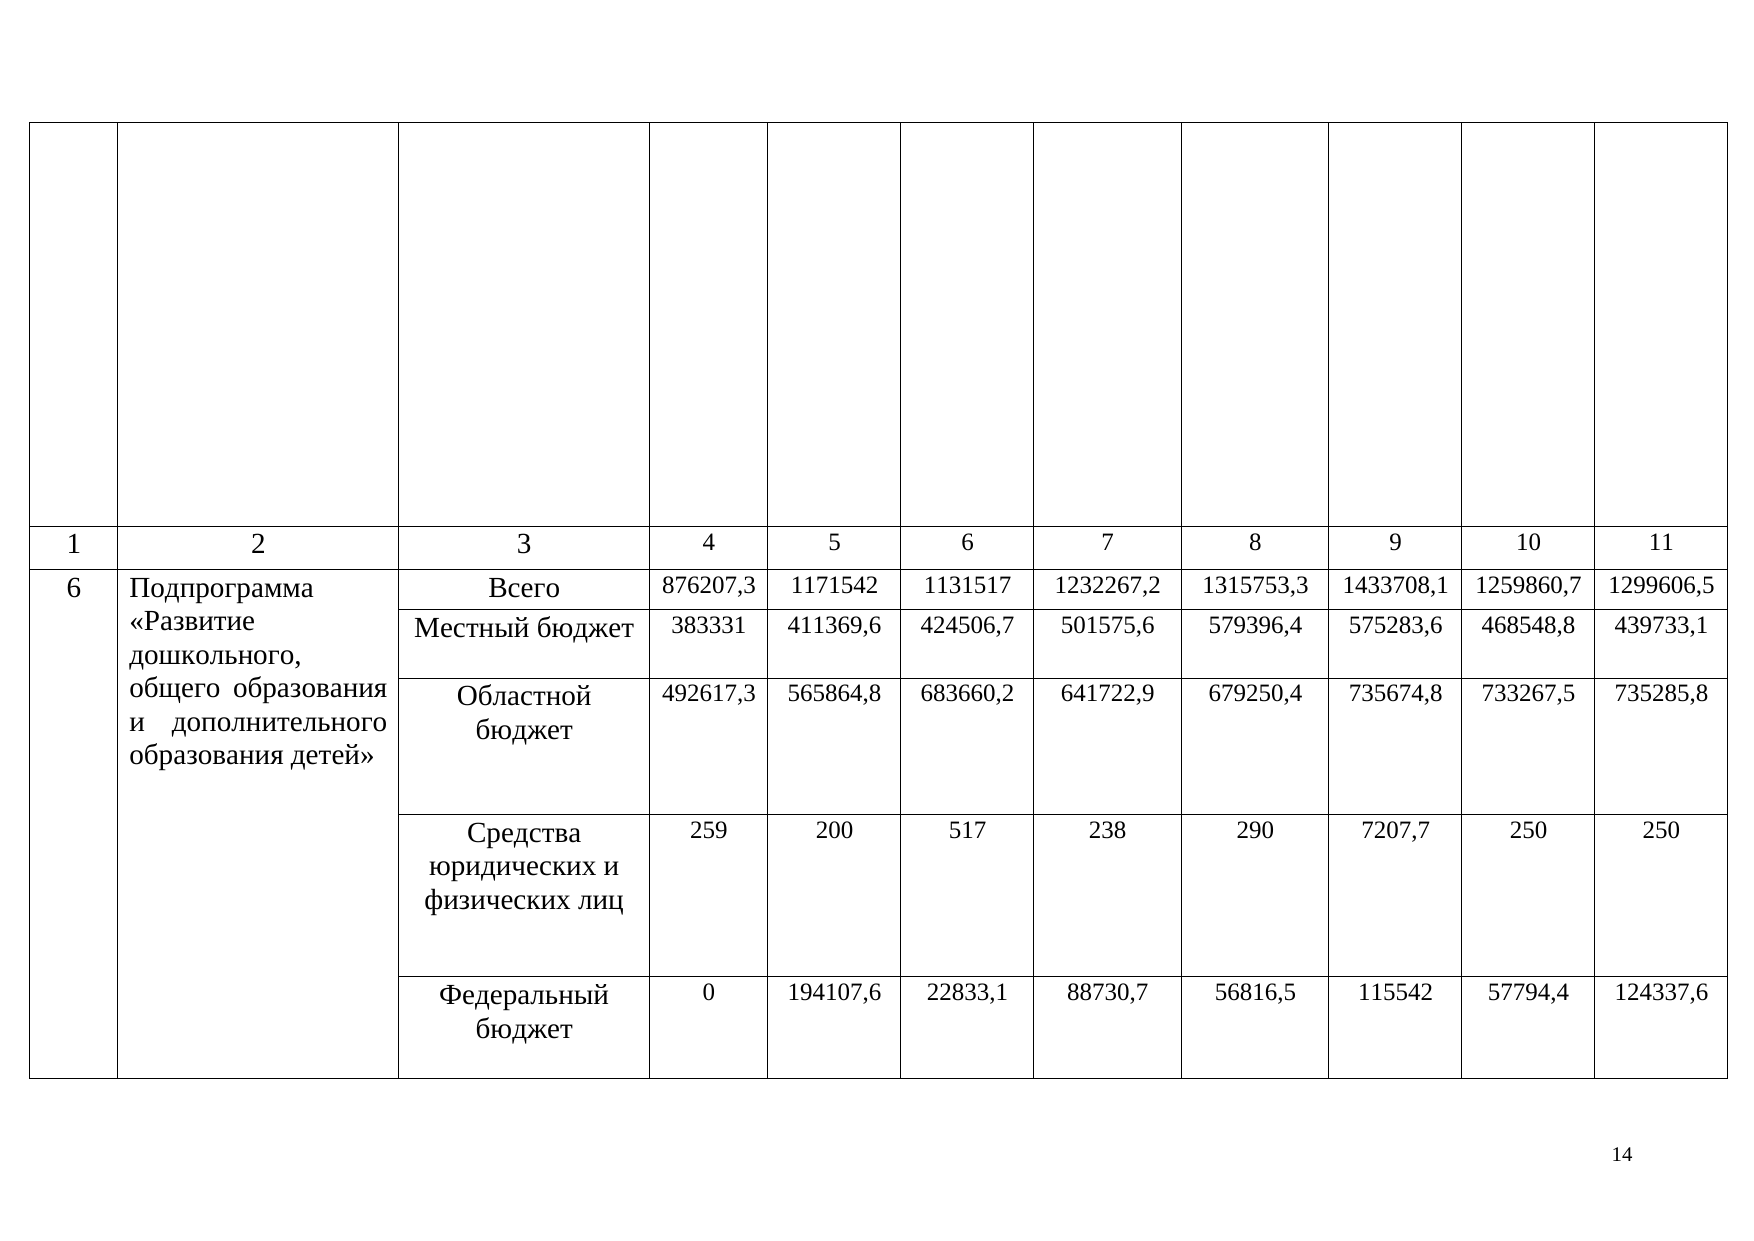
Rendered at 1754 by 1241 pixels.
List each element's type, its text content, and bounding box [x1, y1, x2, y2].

table_cell 0 [650, 977, 767, 1078]
table_cell 383331 [650, 610, 767, 677]
table_cell 735674,8 [1329, 679, 1461, 814]
table_cell [1329, 123, 1461, 526]
table_cell 492617,3 [650, 679, 767, 814]
table_cell Всего [399, 570, 649, 609]
table_cell 733267,5 [1462, 679, 1594, 814]
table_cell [118, 123, 398, 526]
table_cell 1232267,2 [1034, 570, 1181, 609]
table_cell Подпрограмма «Развитие дошкольного, общего образования и дополнительного образования детей» [118, 570, 398, 1078]
table_cell 250 [1595, 815, 1727, 976]
table_cell 22833,1 [901, 977, 1033, 1078]
table_cell 579396,4 [1182, 610, 1328, 677]
table_cell [30, 123, 117, 526]
table_cell 200 [768, 815, 900, 976]
table_cell [399, 123, 649, 526]
table_cell 290 [1182, 815, 1328, 976]
table_cell 250 [1462, 815, 1594, 976]
table_cell 683660,2 [901, 679, 1033, 814]
table_cell 6 [901, 527, 1033, 569]
table_cell 411369,6 [768, 610, 900, 677]
table_cell 501575,6 [1034, 610, 1181, 677]
table_cell Федеральный бюджет [399, 977, 649, 1078]
table_cell 57794,4 [1462, 977, 1594, 1078]
table_cell 1131517 [901, 570, 1033, 609]
table_cell [1595, 123, 1727, 526]
table_cell 876207,3 [650, 570, 767, 609]
table_cell 735285,8 [1595, 679, 1727, 814]
table_cell 424506,7 [901, 610, 1033, 677]
table_cell Областной бюджет [399, 679, 649, 814]
table_cell 259 [650, 815, 767, 976]
table_cell 124337,6 [1595, 977, 1727, 1078]
table_cell 194107,6 [768, 977, 900, 1078]
table_cell 5 [768, 527, 900, 569]
table_cell 1433708,1 [1329, 570, 1461, 609]
table_cell 8 [1182, 527, 1328, 569]
table_cell [1034, 123, 1181, 526]
table_cell 679250,4 [1182, 679, 1328, 814]
table_cell 56816,5 [1182, 977, 1328, 1078]
table_cell 575283,6 [1329, 610, 1461, 677]
table_cell 1259860,7 [1462, 570, 1594, 609]
table_cell 238 [1034, 815, 1181, 976]
table_cell 6 [30, 570, 117, 1078]
table_cell 1 [30, 527, 117, 569]
table_cell 641722,9 [1034, 679, 1181, 814]
table_cell 2 [118, 527, 398, 569]
table_cell 88730,7 [1034, 977, 1181, 1078]
table_cell [1182, 123, 1328, 526]
table_cell 468548,8 [1462, 610, 1594, 677]
table_cell 4 [650, 527, 767, 569]
table_cell [768, 123, 900, 526]
table_cell 11 [1595, 527, 1727, 569]
table_cell 565864,8 [768, 679, 900, 814]
table_cell [1462, 123, 1594, 526]
table_cell 10 [1462, 527, 1594, 569]
table_cell 1315753,3 [1182, 570, 1328, 609]
table_cell 1171542 [768, 570, 900, 609]
table_cell 439733,1 [1595, 610, 1727, 677]
table_cell 3 [399, 527, 649, 569]
table_cell 1299606,5 [1595, 570, 1727, 609]
table_cell [901, 123, 1033, 526]
table_cell 9 [1329, 527, 1461, 569]
table_cell [650, 123, 767, 526]
table_cell 517 [901, 815, 1033, 976]
table_cell 7207,7 [1329, 815, 1461, 976]
table_cell Средства юридических и физических лиц [399, 815, 649, 976]
table_cell 115542 [1329, 977, 1461, 1078]
table_cell Местный бюджет [399, 610, 649, 677]
table_cell 7 [1034, 527, 1181, 569]
